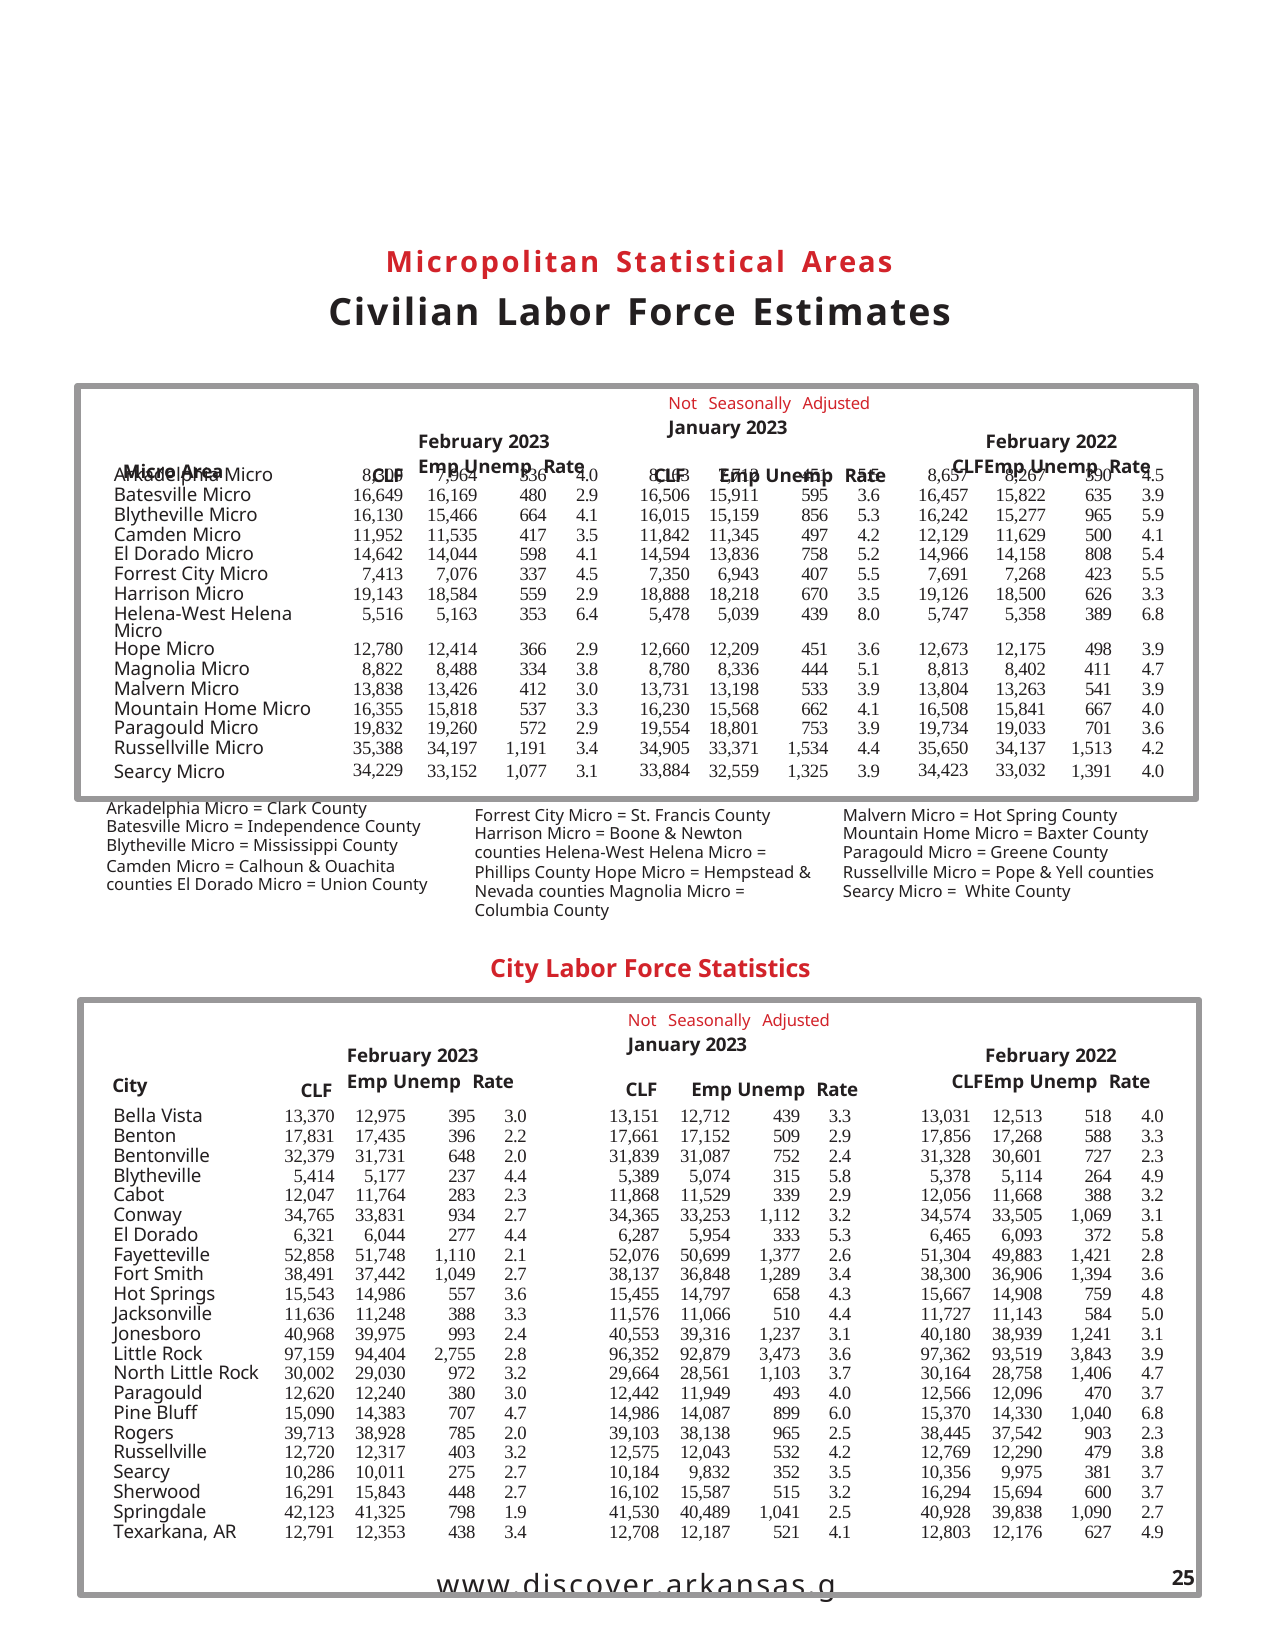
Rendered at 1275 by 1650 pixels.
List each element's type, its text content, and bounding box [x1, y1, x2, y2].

table_cell 5,039 [699, 606, 772, 641]
table_cell 2.9 [561, 586, 618, 606]
table_cell 381 [1056, 1465, 1126, 1484]
table_cell 5,478 [619, 606, 698, 641]
table_header 8,300 [343, 460, 414, 487]
table_cell 11,345 [699, 527, 772, 547]
table_cell 97,362 [886, 1346, 981, 1366]
table_cell 480 [491, 487, 561, 507]
table_cell 7,691 [899, 566, 982, 586]
table_cell 39,103 [568, 1425, 669, 1445]
table_cell Searcy [108, 1465, 267, 1484]
table_cell 493 [744, 1385, 814, 1405]
table_cell 3.2 [814, 1484, 886, 1504]
table_cell 664 [491, 507, 561, 527]
table_cell 14,986 [344, 1286, 419, 1306]
table_cell 3.0 [490, 1385, 568, 1405]
table_header 13,151 [568, 1101, 669, 1128]
table_cell Paragould [108, 1385, 267, 1405]
table_cell 12,187 [669, 1524, 744, 1544]
table_cell 40,180 [886, 1326, 981, 1346]
table_cell 12,240 [344, 1385, 419, 1405]
table_cell 15,370 [886, 1405, 981, 1425]
table_cell 18,584 [414, 586, 491, 606]
table_header 13,031 [886, 1101, 981, 1128]
table_cell 12,096 [981, 1385, 1056, 1405]
table_cell 39,838 [981, 1504, 1056, 1524]
table_cell 33,371 [699, 740, 772, 760]
table_cell 5.4 [1126, 547, 1169, 566]
table_cell 12,209 [699, 641, 772, 661]
table_cell 479 [1056, 1445, 1126, 1464]
table_cell 2.7 [1126, 1504, 1169, 1524]
table_cell 537 [491, 701, 561, 721]
table_cell 3.7 [1126, 1484, 1169, 1504]
table_cell 1,394 [1056, 1267, 1126, 1286]
table_cell 600 [1056, 1484, 1126, 1504]
table_cell 899 [744, 1405, 814, 1425]
table_header 8,657 [899, 460, 982, 487]
table_header 4.5 [1126, 460, 1169, 487]
table_cell 97,159 [268, 1346, 344, 1366]
table_cell 6.8 [1126, 1405, 1169, 1425]
table_cell 11,576 [568, 1306, 669, 1326]
table_cell 2.2 [490, 1128, 568, 1148]
table_cell 17,856 [886, 1128, 981, 1148]
table_cell 51,748 [344, 1247, 419, 1267]
table_cell 6,943 [699, 566, 772, 586]
table_cell 4.3 [814, 1286, 886, 1306]
table_cell 1,077 [491, 760, 561, 792]
table_cell 4.1 [843, 701, 899, 721]
table_cell 993 [419, 1326, 490, 1346]
table_cell 2.9 [561, 721, 618, 740]
text Arkadelphia Micro = Clark County Batesville Micro = Independence County Blytheville Micro = Mississippi County [106, 799, 421, 857]
table_cell 2.1 [490, 1247, 568, 1267]
table_cell 972 [419, 1366, 490, 1385]
table_cell 3.9 [843, 721, 899, 740]
table_cell 32,559 [699, 760, 772, 792]
table_cell 5.2 [843, 547, 899, 566]
table_cell 595 [773, 487, 843, 507]
table_cell 13,263 [982, 681, 1058, 701]
table_cell 3.2 [490, 1366, 568, 1385]
table_cell 3.3 [1126, 1128, 1169, 1148]
table_cell 3.8 [1126, 1445, 1169, 1464]
table_cell 9,975 [981, 1465, 1056, 1484]
table_cell 31,087 [669, 1148, 744, 1168]
table_cell 4.7 [1126, 661, 1169, 681]
table_cell 4.2 [814, 1445, 886, 1464]
table_cell 12,317 [344, 1445, 419, 1464]
table_cell 4.8 [1126, 1286, 1169, 1306]
table_cell 3.9 [1126, 681, 1169, 701]
table_cell 36,848 [669, 1267, 744, 1286]
table_cell 2.0 [490, 1425, 568, 1445]
table_cell 40,553 [568, 1326, 669, 1346]
table_cell 3.6 [843, 641, 899, 661]
table_cell 11,668 [981, 1188, 1056, 1207]
table_cell 12,566 [886, 1385, 981, 1405]
table_cell El Dorado Micro [108, 547, 343, 566]
table_cell 52,076 [568, 1247, 669, 1267]
subtitle Civilian Labor Force Estimates [79, 285, 1200, 336]
table_cell 2.4 [814, 1148, 886, 1168]
table_cell 541 [1058, 681, 1126, 701]
table_cell Searcy Micro [108, 760, 343, 792]
table_cell 39,975 [344, 1326, 419, 1346]
table_cell Blytheville Micro [108, 507, 343, 527]
table_header 13,370 [268, 1101, 344, 1128]
table_cell 34,229 [343, 760, 414, 792]
table_cell 41,530 [568, 1504, 669, 1524]
table_cell 31,839 [568, 1148, 669, 1168]
table_cell 16,291 [268, 1484, 344, 1504]
table_cell 333 [744, 1227, 814, 1247]
table_cell 635 [1058, 487, 1126, 507]
table_cell 1.9 [490, 1504, 568, 1524]
table_cell 12,720 [268, 1445, 344, 1464]
table_header 3.0 [490, 1101, 568, 1128]
table_cell 389 [1058, 606, 1126, 641]
table_cell 4.1 [1126, 527, 1169, 547]
table_cell 38,491 [268, 1267, 344, 1286]
table_cell 31,731 [344, 1148, 419, 1168]
table_cell 8,813 [899, 661, 982, 681]
table_cell 380 [419, 1385, 490, 1405]
table_cell 4.2 [1126, 740, 1169, 760]
subtitle City Labor Force Statistics [490, 951, 811, 984]
table_cell 407 [773, 566, 843, 586]
table_cell 417 [491, 527, 561, 547]
table_cell 7,350 [619, 566, 698, 586]
table_cell 12,660 [619, 641, 698, 661]
table_cell Blytheville [108, 1168, 267, 1187]
table_cell 5.5 [1126, 566, 1169, 586]
table_cell 16,015 [619, 507, 698, 527]
table_cell 5.8 [814, 1168, 886, 1187]
table_cell 411 [1058, 661, 1126, 681]
table_cell 352 [744, 1465, 814, 1484]
table_cell 32,379 [268, 1148, 344, 1168]
table_cell 5,074 [669, 1168, 744, 1187]
table_cell 515 [744, 1484, 814, 1504]
table_cell 37,542 [981, 1425, 1056, 1445]
table_cell 727 [1056, 1148, 1126, 1168]
table_cell 2.7 [490, 1207, 568, 1227]
table_cell 39,713 [268, 1425, 344, 1445]
table_header 336 [491, 460, 561, 487]
table_cell 5,378 [886, 1168, 981, 1187]
table_cell 366 [491, 641, 561, 661]
table_cell Little Rock [108, 1346, 267, 1366]
table_cell Helena-West Helena Micro [108, 606, 343, 641]
table_cell 16,506 [619, 487, 698, 507]
table_cell 1,421 [1056, 1247, 1126, 1267]
table_cell 3.6 [1126, 1267, 1169, 1286]
table_cell Hope Micro [108, 641, 343, 661]
table_cell 2.3 [1126, 1425, 1169, 1445]
table_cell 1,069 [1056, 1207, 1126, 1227]
table_cell 5,358 [982, 606, 1058, 641]
table_cell 470 [1056, 1385, 1126, 1405]
table_cell 3.7 [814, 1366, 886, 1385]
table_cell 3.5 [561, 527, 618, 547]
table_cell 572 [491, 721, 561, 740]
table_cell 8,402 [982, 661, 1058, 681]
table_cell 648 [419, 1148, 490, 1168]
table_cell 5,177 [344, 1168, 419, 1187]
table_cell 339 [744, 1188, 814, 1207]
table_cell 8.0 [843, 606, 899, 641]
table_cell 10,286 [268, 1465, 344, 1484]
table_cell 15,822 [982, 487, 1058, 507]
table_cell 19,734 [899, 721, 982, 740]
table_cell 15,911 [699, 487, 772, 507]
table_cell 5,954 [669, 1227, 744, 1247]
table_cell 2.0 [490, 1148, 568, 1168]
table_cell Springdale [108, 1504, 267, 1524]
table_cell 451 [773, 641, 843, 661]
table_cell 4.4 [814, 1306, 886, 1326]
table_cell 3.5 [843, 586, 899, 606]
table_cell 2.6 [814, 1247, 886, 1267]
table_cell 9,832 [669, 1465, 744, 1484]
table_cell Russellville [108, 1445, 267, 1464]
table_cell 14,797 [669, 1286, 744, 1306]
table_cell 667 [1058, 701, 1126, 721]
text Camden Micro = Calhoun & Ouachita counties El Dorado Micro = Union County [106, 857, 449, 895]
table_cell 11,764 [344, 1188, 419, 1207]
table_cell Russellville Micro [108, 740, 343, 760]
table_cell 2.5 [814, 1504, 886, 1524]
table_cell 93,519 [981, 1346, 1056, 1366]
table_cell 4.1 [814, 1524, 886, 1544]
table_cell 39,316 [669, 1326, 744, 1346]
table_cell 439 [773, 606, 843, 641]
table_cell 18,801 [699, 721, 772, 740]
table_cell 34,365 [568, 1207, 669, 1227]
table_cell 12,620 [268, 1385, 344, 1405]
table_cell 3.2 [490, 1445, 568, 1464]
table_cell Paragould Micro [108, 721, 343, 740]
table_cell Conway [108, 1207, 267, 1227]
table_cell Magnolia Micro [108, 661, 343, 681]
text Micropolitan Statistical Areas [79, 241, 1198, 281]
table_cell North Little Rock [108, 1366, 267, 1385]
table_cell 14,330 [981, 1405, 1056, 1425]
table_cell 14,642 [343, 547, 414, 566]
table_cell 29,664 [568, 1366, 669, 1385]
table_cell 38,939 [981, 1326, 1056, 1346]
table_cell 6,044 [344, 1227, 419, 1247]
table_cell 14,594 [619, 547, 698, 566]
table_cell 33,884 [619, 760, 698, 792]
table_cell 4.9 [1126, 1168, 1169, 1187]
table_cell 13,804 [899, 681, 982, 701]
table_header 4.0 [1126, 1101, 1169, 1128]
table_cell 510 [744, 1306, 814, 1326]
table_cell Jonesboro [108, 1326, 267, 1346]
table_cell 14,158 [982, 547, 1058, 566]
table_cell 5,747 [899, 606, 982, 641]
table_cell 12,353 [344, 1524, 419, 1544]
table_cell 423 [1058, 566, 1126, 586]
table_cell 11,535 [414, 527, 491, 547]
table_cell 12,708 [568, 1524, 669, 1544]
table_cell 1,237 [744, 1326, 814, 1346]
table_cell 14,087 [669, 1405, 744, 1425]
table_cell 49,883 [981, 1247, 1056, 1267]
table_cell 12,780 [343, 641, 414, 661]
table_cell 557 [419, 1286, 490, 1306]
table_cell 17,661 [568, 1128, 669, 1148]
table_cell 8,822 [343, 661, 414, 681]
table_cell 33,505 [981, 1207, 1056, 1227]
table_cell 15,568 [699, 701, 772, 721]
table_cell Fort Smith [108, 1267, 267, 1286]
table_cell 2.5 [814, 1425, 886, 1445]
table_cell 12,129 [899, 527, 982, 547]
text Forrest City Micro = St. Francis County Harrison Micro = Boone & Newton counties Helena-West Helena Micro = Phillips County Hope Micro = Hempstead & Nevada counties Magnolia Micro = Columbia County [474, 806, 811, 922]
table_cell 28,561 [669, 1366, 744, 1385]
table_cell 34,574 [886, 1207, 981, 1227]
table_cell 598 [491, 547, 561, 566]
table_cell 353 [491, 606, 561, 641]
table_cell 5.5 [843, 566, 899, 586]
table_cell 14,383 [344, 1405, 419, 1425]
table_cell 37,442 [344, 1267, 419, 1286]
table_cell 2.7 [490, 1465, 568, 1484]
table_cell 30,601 [981, 1148, 1056, 1168]
table_cell 2,755 [419, 1346, 490, 1366]
table_header 439 [744, 1101, 814, 1128]
table_cell 7,413 [343, 566, 414, 586]
table_cell 12,176 [981, 1524, 1056, 1544]
table_cell 5.3 [814, 1227, 886, 1247]
table_cell 3.6 [490, 1286, 568, 1306]
table_cell 6,093 [981, 1227, 1056, 1247]
table_cell 41,325 [344, 1504, 419, 1524]
table_cell 2.7 [490, 1267, 568, 1286]
table_cell 3,473 [744, 1346, 814, 1366]
table_header 4.0 [561, 460, 618, 487]
table_cell 3.3 [561, 701, 618, 721]
table_cell 17,435 [344, 1128, 419, 1148]
table_cell 337 [491, 566, 561, 586]
table_cell 1,040 [1056, 1405, 1126, 1425]
table_cell 16,294 [886, 1484, 981, 1504]
table_cell 51,304 [886, 1247, 981, 1267]
table_cell 17,152 [669, 1128, 744, 1148]
table_cell 12,791 [268, 1524, 344, 1544]
table_cell 13,838 [343, 681, 414, 701]
table_cell 283 [419, 1188, 490, 1207]
table_cell 3.1 [1126, 1326, 1169, 1346]
table_cell 33,032 [982, 760, 1058, 792]
table_cell 15,455 [568, 1286, 669, 1306]
table_cell 6.8 [1126, 606, 1169, 641]
table_header Bella Vista [108, 1101, 267, 1128]
table_cell 16,355 [343, 701, 414, 721]
table_cell 4.4 [843, 740, 899, 760]
table_cell 4.0 [1126, 760, 1169, 792]
table_cell 33,831 [344, 1207, 419, 1227]
table_cell 5,163 [414, 606, 491, 641]
table_cell 5,389 [568, 1168, 669, 1187]
text Malvern Micro = Hot Spring County Mountain Home Micro = Baxter County Paragould Micro = Greene County Russellville Micro = Pope & Yell counties Searcy Micro = White County [843, 806, 1172, 902]
table_cell Camden Micro [108, 527, 343, 547]
table_cell 10,184 [568, 1465, 669, 1484]
table_cell 12,047 [268, 1188, 344, 1207]
table_cell 5.1 [843, 661, 899, 681]
table_cell 8,336 [699, 661, 772, 681]
table_cell 588 [1056, 1128, 1126, 1148]
table_cell 264 [1056, 1168, 1126, 1187]
table_cell 3.4 [490, 1524, 568, 1544]
table_cell 15,667 [886, 1286, 981, 1306]
table_cell 19,260 [414, 721, 491, 740]
table_cell 3.9 [843, 681, 899, 701]
table_cell 3.0 [561, 681, 618, 701]
table_cell 707 [419, 1405, 490, 1425]
table_cell 11,636 [268, 1306, 344, 1326]
table_cell 14,986 [568, 1405, 669, 1425]
table_cell 38,300 [886, 1267, 981, 1286]
table_cell Sherwood [108, 1484, 267, 1504]
table_cell 5.3 [843, 507, 899, 527]
table_cell 2.7 [490, 1484, 568, 1504]
table_cell 12,442 [568, 1385, 669, 1405]
table_cell 626 [1058, 586, 1126, 606]
table_cell 31,328 [886, 1148, 981, 1168]
table_cell 13,426 [414, 681, 491, 701]
table_cell 934 [419, 1207, 490, 1227]
table_cell 92,879 [669, 1346, 744, 1366]
table_cell 438 [419, 1524, 490, 1544]
table_cell 498 [1058, 641, 1126, 661]
table_cell 965 [1058, 507, 1126, 527]
table_cell 6.0 [814, 1405, 886, 1425]
table_cell 16,649 [343, 487, 414, 507]
table_cell 15,159 [699, 507, 772, 527]
table_cell 13,198 [699, 681, 772, 701]
table_cell Cabot [108, 1188, 267, 1207]
table_cell 34,765 [268, 1207, 344, 1227]
table_cell 11,143 [981, 1306, 1056, 1326]
table_cell 3.6 [843, 487, 899, 507]
table_cell 19,033 [982, 721, 1058, 740]
table_cell 19,832 [343, 721, 414, 740]
table_cell 7,268 [982, 566, 1058, 586]
table_cell 11,842 [619, 527, 698, 547]
table_cell 11,066 [669, 1306, 744, 1326]
table_cell 3.2 [1126, 1188, 1169, 1207]
table_cell 40,968 [268, 1326, 344, 1346]
table_cell 1,110 [419, 1247, 490, 1267]
table_cell 11,949 [669, 1385, 744, 1405]
table_cell 3.1 [1126, 1207, 1169, 1227]
table_cell 4.5 [561, 566, 618, 586]
table_cell 444 [773, 661, 843, 681]
table_cell 19,554 [619, 721, 698, 740]
table_cell 5,414 [268, 1168, 344, 1187]
table_cell 14,044 [414, 547, 491, 566]
table_cell 10,356 [886, 1465, 981, 1484]
table_cell 15,090 [268, 1405, 344, 1425]
table_cell 15,841 [982, 701, 1058, 721]
table_cell 808 [1058, 547, 1126, 566]
table_cell 532 [744, 1445, 814, 1464]
table_cell 14,966 [899, 547, 982, 566]
table_cell 12,414 [414, 641, 491, 661]
table_cell 18,218 [699, 586, 772, 606]
table_cell 15,818 [414, 701, 491, 721]
table_cell 6,465 [886, 1227, 981, 1247]
table_cell 11,529 [669, 1188, 744, 1207]
table_cell 16,130 [343, 507, 414, 527]
table_cell 3.9 [843, 760, 899, 792]
table_header Arkadelphia Micro [108, 460, 343, 487]
table_cell 448 [419, 1484, 490, 1504]
table_cell 30,164 [886, 1366, 981, 1385]
table_cell 4.9 [1126, 1524, 1169, 1544]
table_cell 15,587 [669, 1484, 744, 1504]
table_cell 50,699 [669, 1247, 744, 1267]
table_cell 965 [744, 1425, 814, 1445]
table_cell 17,831 [268, 1128, 344, 1148]
table_cell 11,727 [886, 1306, 981, 1326]
table_cell 40,489 [669, 1504, 744, 1524]
table_cell 3.9 [1126, 487, 1169, 507]
table_cell Jacksonville [108, 1306, 267, 1326]
table_cell 2.3 [490, 1188, 568, 1207]
table_cell 315 [744, 1168, 814, 1187]
table_cell 1,513 [1058, 740, 1126, 760]
table_header 5.5 [843, 460, 899, 487]
table_cell 701 [1058, 721, 1126, 740]
table_cell 5,516 [343, 606, 414, 641]
table_cell 584 [1056, 1306, 1126, 1326]
table_cell 758 [773, 547, 843, 566]
table_cell Mountain Home Micro [108, 701, 343, 721]
table_cell 34,137 [982, 740, 1058, 760]
table_cell 388 [419, 1306, 490, 1326]
table_header 451 [773, 460, 843, 487]
table_cell 396 [419, 1128, 490, 1148]
table_cell 372 [1056, 1227, 1126, 1247]
table_cell 12,290 [981, 1445, 1056, 1464]
table_cell 8,780 [619, 661, 698, 681]
table_cell 14,908 [981, 1286, 1056, 1306]
table_cell 10,011 [344, 1465, 419, 1484]
table_cell 4.1 [561, 507, 618, 527]
table_cell 33,253 [669, 1207, 744, 1227]
table_cell 903 [1056, 1425, 1126, 1445]
table_cell 11,868 [568, 1188, 669, 1207]
table_cell 1,289 [744, 1267, 814, 1286]
table_cell 1,241 [1056, 1326, 1126, 1346]
table_cell 6,321 [268, 1227, 344, 1247]
table_cell 856 [773, 507, 843, 527]
table_cell 3.6 [1126, 721, 1169, 740]
table_cell 5.9 [1126, 507, 1169, 527]
table_cell 16,230 [619, 701, 698, 721]
table_cell 16,457 [899, 487, 982, 507]
table_cell 34,905 [619, 740, 698, 760]
table_cell 8,488 [414, 661, 491, 681]
table_cell 2.9 [814, 1128, 886, 1148]
table_cell 627 [1056, 1524, 1126, 1544]
table_cell 759 [1056, 1286, 1126, 1306]
table_cell 3.9 [1126, 641, 1169, 661]
table_cell 275 [419, 1465, 490, 1484]
table_cell Pine Bluff [108, 1405, 267, 1425]
table_cell 35,388 [343, 740, 414, 760]
table_cell 670 [773, 586, 843, 606]
table_cell 12,575 [568, 1445, 669, 1464]
table_header 3.3 [814, 1101, 886, 1128]
table_header 12,513 [981, 1101, 1056, 1128]
table_cell 2.9 [814, 1188, 886, 1207]
table_cell 388 [1056, 1188, 1126, 1207]
table_header 390 [1058, 460, 1126, 487]
table_cell 11,248 [344, 1306, 419, 1326]
table_cell Rogers [108, 1425, 267, 1445]
table_cell 15,694 [981, 1484, 1056, 1504]
table_cell 12,803 [886, 1524, 981, 1544]
table_header 7,964 [414, 460, 491, 487]
table_cell 15,277 [982, 507, 1058, 527]
table_cell 2.8 [1126, 1247, 1169, 1267]
table_cell 798 [419, 1504, 490, 1524]
table_cell 4.2 [843, 527, 899, 547]
table_cell 12,175 [982, 641, 1058, 661]
table_cell 1,112 [744, 1207, 814, 1227]
table_cell 12,769 [886, 1445, 981, 1464]
table_cell 1,041 [744, 1504, 814, 1524]
table_cell 3.1 [561, 760, 618, 792]
table_cell 403 [419, 1445, 490, 1464]
table_cell 11,629 [982, 527, 1058, 547]
table_cell 2.8 [490, 1346, 568, 1366]
table_cell 4.0 [814, 1385, 886, 1405]
table_cell 16,169 [414, 487, 491, 507]
table_cell 3.2 [814, 1207, 886, 1227]
table_header 8,267 [982, 460, 1058, 487]
table_cell 38,445 [886, 1425, 981, 1445]
table_cell 1,391 [1058, 760, 1126, 792]
table_cell 785 [419, 1425, 490, 1445]
table_cell 6,287 [568, 1227, 669, 1247]
table_cell 29,030 [344, 1366, 419, 1385]
table_cell Forrest City Micro [108, 566, 343, 586]
table_cell 6.4 [561, 606, 618, 641]
table_cell 3.7 [1126, 1465, 1169, 1484]
table_cell 2.3 [1126, 1148, 1169, 1168]
table_cell 753 [773, 721, 843, 740]
table_cell 497 [773, 527, 843, 547]
table_cell 412 [491, 681, 561, 701]
table_cell Texarkana, AR [108, 1524, 267, 1544]
table_cell 3.7 [1126, 1385, 1169, 1405]
table_cell 34,423 [899, 760, 982, 792]
table_cell 42,123 [268, 1504, 344, 1524]
table_cell 3.5 [814, 1465, 886, 1484]
table_cell Benton [108, 1128, 267, 1148]
table_cell 16,242 [899, 507, 982, 527]
table_cell Fayetteville [108, 1247, 267, 1267]
table_cell 15,543 [268, 1286, 344, 1306]
table_cell 13,731 [619, 681, 698, 701]
table_cell 19,126 [899, 586, 982, 606]
table_cell 5,114 [981, 1168, 1056, 1187]
table_header 12,975 [344, 1101, 419, 1128]
table_cell 533 [773, 681, 843, 701]
table_cell 500 [1058, 527, 1126, 547]
table_cell 2.4 [490, 1326, 568, 1346]
table_header 12,712 [669, 1101, 744, 1128]
table_cell 28,758 [981, 1366, 1056, 1385]
table_cell 40,928 [886, 1504, 981, 1524]
table_cell 1,534 [773, 740, 843, 760]
table_cell 18,500 [982, 586, 1058, 606]
table_cell 13,836 [699, 547, 772, 566]
table_cell 1,090 [1056, 1504, 1126, 1524]
table_cell Malvern Micro [108, 681, 343, 701]
table_cell 3.8 [561, 661, 618, 681]
table_cell 509 [744, 1128, 814, 1148]
table_cell Bentonville [108, 1148, 267, 1168]
table_cell 1,103 [744, 1366, 814, 1385]
table_header 8,163 [619, 460, 698, 487]
table_cell 4.4 [490, 1227, 568, 1247]
table_cell 38,138 [669, 1425, 744, 1445]
table_cell 16,102 [568, 1484, 669, 1504]
table_cell 521 [744, 1524, 814, 1544]
table_cell 18,888 [619, 586, 698, 606]
table_cell 38,137 [568, 1267, 669, 1286]
table_cell 34,197 [414, 740, 491, 760]
table_cell 16,508 [899, 701, 982, 721]
table_cell 3.1 [814, 1326, 886, 1346]
table_cell 52,858 [268, 1247, 344, 1267]
table_cell 11,952 [343, 527, 414, 547]
table_cell 19,143 [343, 586, 414, 606]
table_cell 7,076 [414, 566, 491, 586]
table_cell 3.3 [1126, 586, 1169, 606]
table_cell 3.9 [1126, 1346, 1169, 1366]
table_cell 96,352 [568, 1346, 669, 1366]
table_cell 35,650 [899, 740, 982, 760]
table_cell 1,377 [744, 1247, 814, 1267]
table_cell 5.8 [1126, 1227, 1169, 1247]
table_header 395 [419, 1101, 490, 1128]
table_cell 3.6 [814, 1346, 886, 1366]
table_cell 4.4 [490, 1168, 568, 1187]
table_cell 3.4 [814, 1267, 886, 1286]
table_cell Hot Springs [108, 1286, 267, 1306]
table_cell 1,325 [773, 760, 843, 792]
table_cell 5.0 [1126, 1306, 1169, 1326]
table_cell 2.9 [561, 487, 618, 507]
table_cell 2.9 [561, 641, 618, 661]
table_cell 237 [419, 1168, 490, 1187]
table_cell 12,673 [899, 641, 982, 661]
table_cell 4.7 [1126, 1366, 1169, 1385]
table_cell 12,056 [886, 1188, 981, 1207]
table_cell 334 [491, 661, 561, 681]
table_cell 1,191 [491, 740, 561, 760]
table_cell 38,928 [344, 1425, 419, 1445]
table_cell 559 [491, 586, 561, 606]
table_cell 36,906 [981, 1267, 1056, 1286]
table_cell 3.4 [561, 740, 618, 760]
table_cell 752 [744, 1148, 814, 1168]
table_cell 4.7 [490, 1405, 568, 1425]
table_cell 17,268 [981, 1128, 1056, 1148]
table_cell 33,152 [414, 760, 491, 792]
table_cell 94,404 [344, 1346, 419, 1366]
table_cell El Dorado [108, 1227, 267, 1247]
table_cell 30,002 [268, 1366, 344, 1385]
table_cell Harrison Micro [108, 586, 343, 606]
table_cell 3,843 [1056, 1346, 1126, 1366]
table_header 518 [1056, 1101, 1126, 1128]
table_cell 4.0 [1126, 701, 1169, 721]
table_cell 1,049 [419, 1267, 490, 1286]
table_cell 4.1 [561, 547, 618, 566]
table_cell 1,406 [1056, 1366, 1126, 1385]
table_cell 3.3 [490, 1306, 568, 1326]
table_cell 12,043 [669, 1445, 744, 1464]
table_cell 662 [773, 701, 843, 721]
table_cell 658 [744, 1286, 814, 1306]
table_header 7,712 [699, 460, 772, 487]
table_cell 277 [419, 1227, 490, 1247]
table_cell 15,843 [344, 1484, 419, 1504]
table_cell 15,466 [414, 507, 491, 527]
table_cell Batesville Micro [108, 487, 343, 507]
